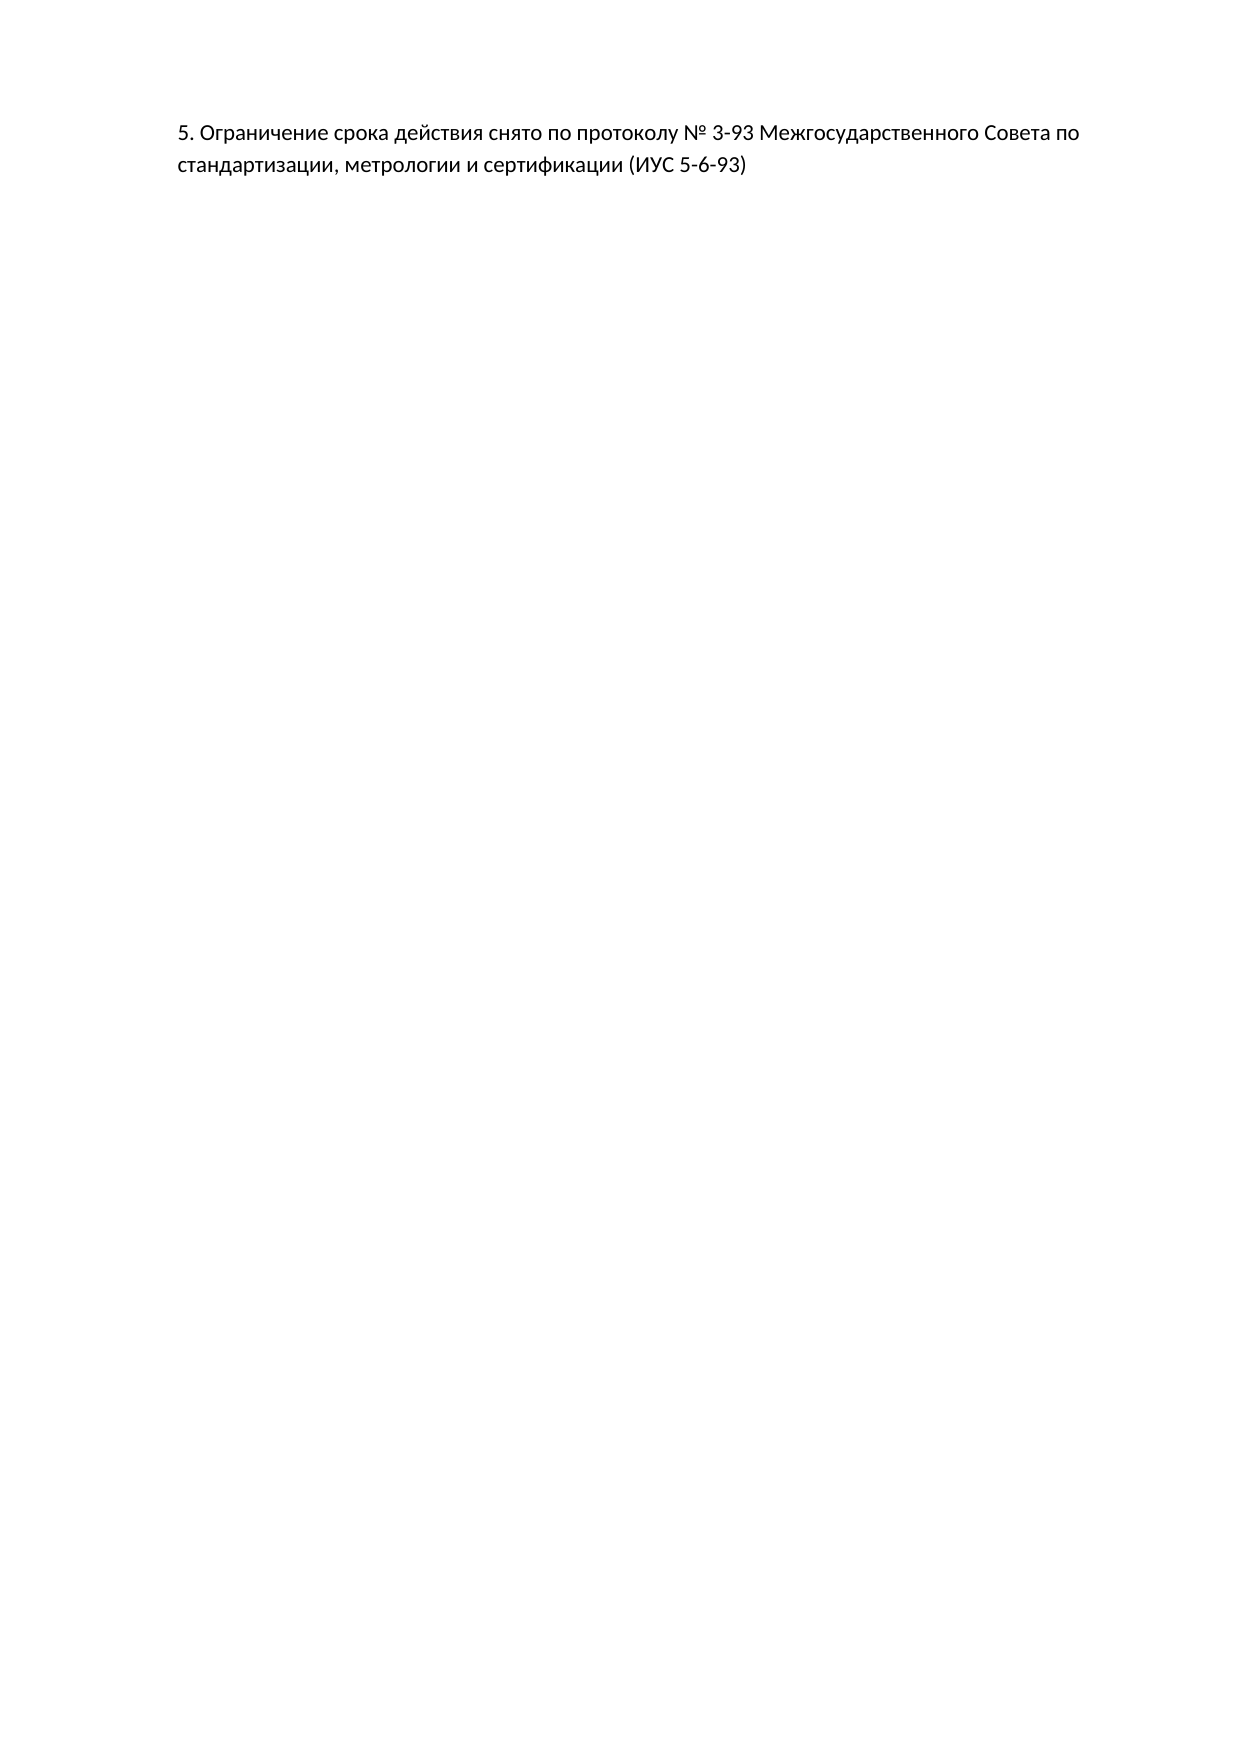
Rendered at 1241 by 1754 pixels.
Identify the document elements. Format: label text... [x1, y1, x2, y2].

text 5. Ограничение срока действия снято по протоколу № 3-93 Межгосударственного Совета по стандартизации, метрологии и сертификации (ИУС 5-6-93) [177, 118, 1152, 178]
